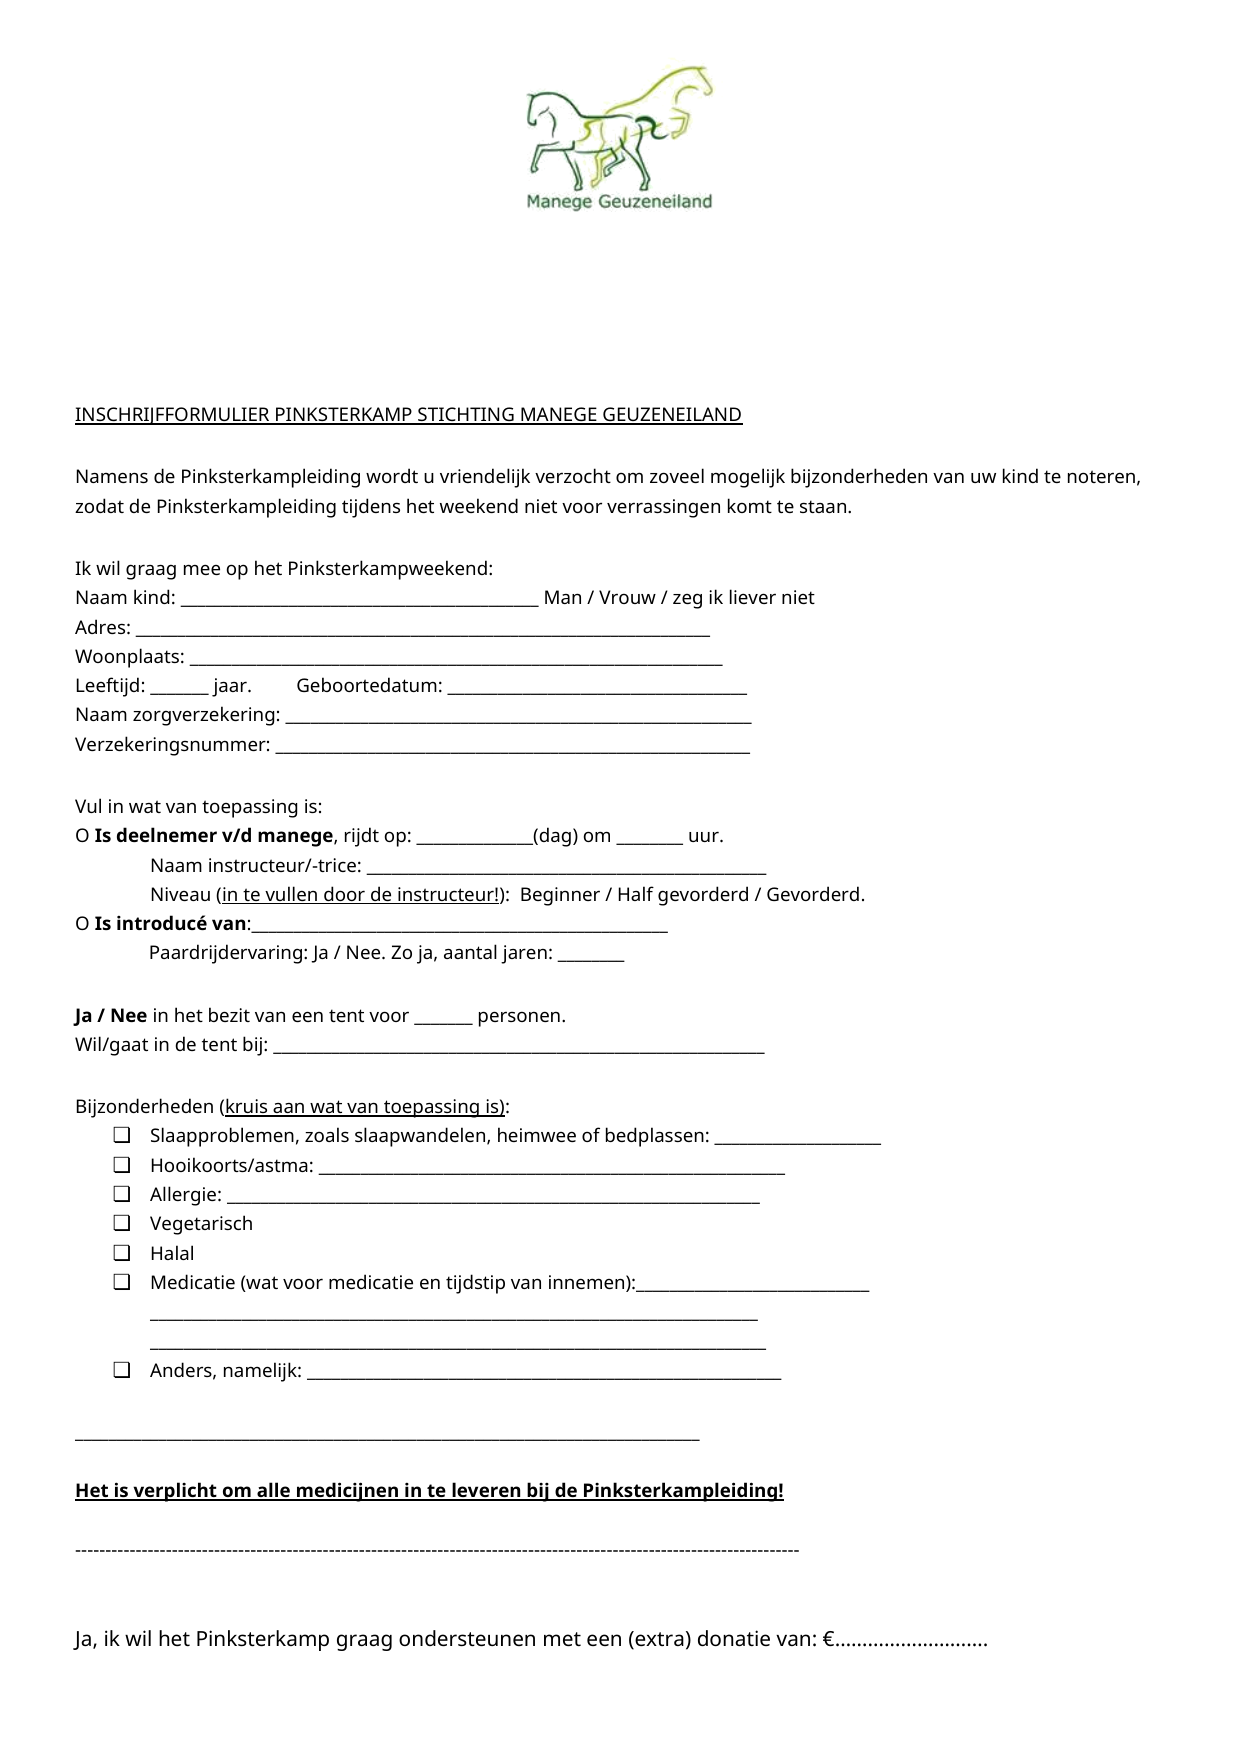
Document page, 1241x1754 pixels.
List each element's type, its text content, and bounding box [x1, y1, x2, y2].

text Niveau (in te vullen door de instructeur!): Beginner / Half gevorderd / Gevorderd. [75, 881, 1165, 907]
text Ja, ik wil het Pinksterkamp graag ondersteunen met een (extra) donatie van: €………………………. [75, 1624, 1165, 1652]
text ------------------------------------------------------------------------------------------------------------------------ [75, 1536, 1165, 1561]
list Halal [112, 1240, 1165, 1265]
list Anders, namelijk: _________________________________________________________ [112, 1357, 1165, 1415]
text Naam zorgverzekering: ________________________________________________________ [75, 702, 1165, 727]
text O Is introducé van:__________________________________________________ [75, 910, 1165, 936]
text Paardrijdervaring: Ja / Nee. Zo ja, aantal jaren: ________ [75, 940, 1165, 965]
text Naam kind: ___________________________________________ Man / Vrouw / zeg ik liever niet [75, 585, 1165, 610]
text Bijzonderheden (kruis aan wat van toepassing is): [75, 1093, 1165, 1119]
text Woonplaats: ________________________________________________________________ [75, 643, 1165, 669]
list Allergie: ________________________________________________________________ [112, 1181, 1165, 1207]
text __________________________________________________________________________ [150, 1328, 1165, 1353]
text Ik wil graag mee op het Pinksterkampweekend: [75, 555, 1165, 581]
text _________________________________________________________________________ [150, 1298, 1165, 1324]
text Ja / Nee in het bezit van een tent voor _______ personen. [75, 1002, 1165, 1027]
text Leeftijd: _______ jaar. Geboortedatum: ____________________________________ [75, 672, 1165, 698]
text Namens de Pinksterkampleiding wordt u vriendelijk verzocht om zoveel mogelijk bijzonderheden van uw kind te noteren, zodat de Pinksterkampleiding tijdens het weekend niet voor verrassingen komt te staan. [75, 464, 1165, 519]
list Vegetarisch [112, 1211, 1165, 1236]
text ___________________________________________________________________________ [75, 1419, 1165, 1444]
list Slaapproblemen, zoals slaapwandelen, heimwee of bedplassen: ____________________ [112, 1123, 1165, 1148]
text O Is deelnemer v/d manege, rijdt op: ______________(dag) om ________ uur. [75, 823, 1165, 848]
list Medicatie (wat voor medicatie en tijdstip van innemen):____________________________ [112, 1269, 1165, 1295]
picture [517, 37, 723, 243]
text Adres: _____________________________________________________________________ [75, 614, 1165, 639]
text Het is verplicht om alle medicijnen in te leveren bij de Pinksterkampleiding! [75, 1448, 1165, 1503]
text Naam instructeur/-trice: ________________________________________________ [75, 852, 1165, 877]
text Verzekeringsnummer: _________________________________________________________ [75, 731, 1165, 757]
text Wil/gaat in de tent bij: ___________________________________________________________ [75, 1031, 1165, 1057]
text Vul in wat van toepassing is: [75, 793, 1165, 819]
list Hooikoorts/astma: ________________________________________________________ [112, 1152, 1165, 1178]
text INSCHRIJFFORMULIER PINKSTERKAMP STICHTING MANEGE GEUZENEILAND [75, 402, 1165, 427]
